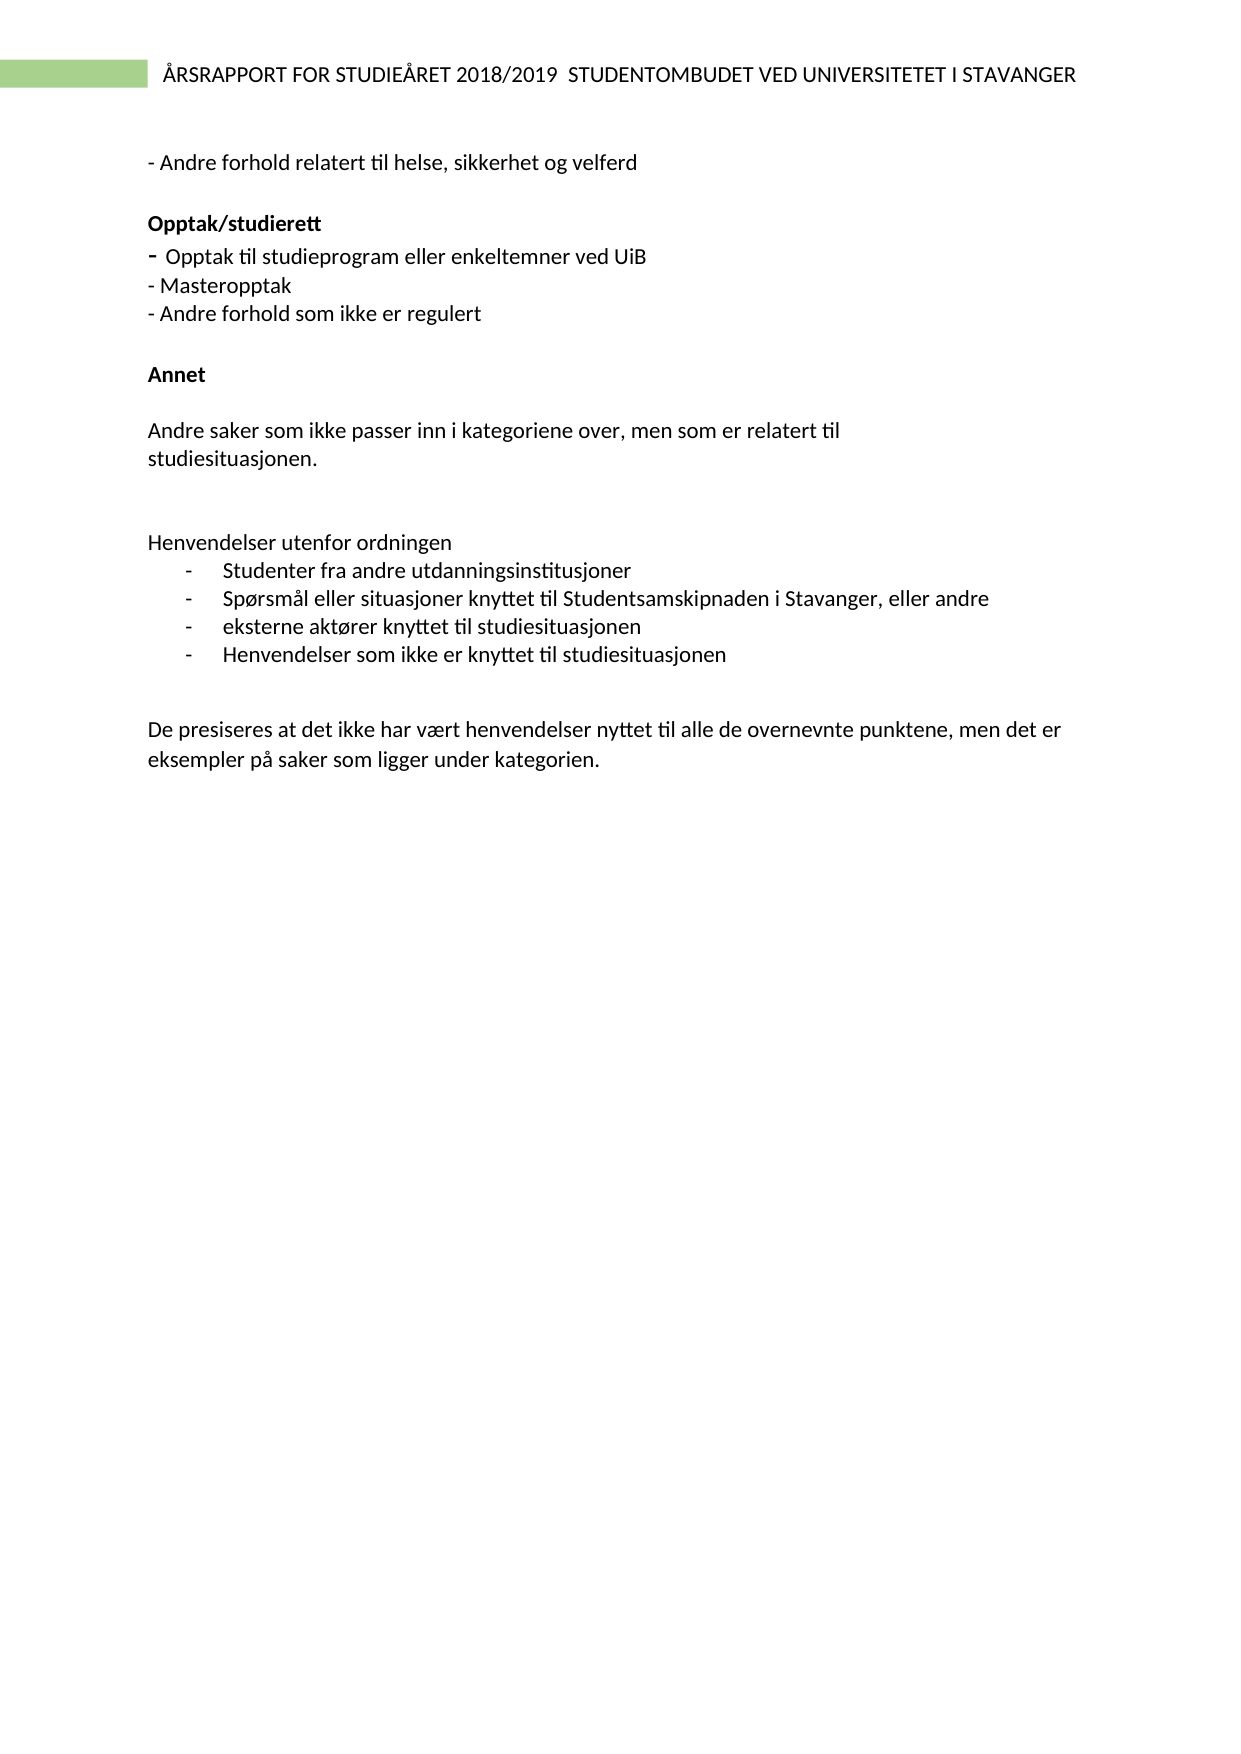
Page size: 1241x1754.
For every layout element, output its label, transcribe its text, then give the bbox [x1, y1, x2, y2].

list Spørsmål eller situasjoner knyttet til Studentsamskipnaden i Stavanger, eller andre [185, 584, 1093, 612]
text De presiseres at det ikke har vært henvendelser nyttet til alle de overnevnte punktene, men det er eksempler på saker som ligger under kategorien. [148, 715, 1093, 774]
text - Andre forhold som ikke er regulert [148, 299, 1093, 327]
text - Masteropptak [148, 271, 1093, 299]
list Henvendelser som ikke er knyttet til studiesituasjonen [185, 641, 1093, 668]
list eksterne aktører knyttet til studiesituasjonen [185, 612, 1093, 641]
text Andre saker som ikke passer inn i kategoriene over, men som er relatert til [148, 416, 1093, 444]
text Opptak/studierett [148, 209, 1093, 237]
text studiesituasjonen. [148, 444, 1093, 472]
text Henvendelser utenfor ordningen [148, 528, 1093, 556]
text Annet [148, 360, 1093, 388]
text - Opptak til studieprogram eller enkeltemner ved UiB [148, 237, 1093, 271]
list Studenter fra andre utdanningsinstitusjoner [185, 556, 1093, 584]
text - Andre forhold relatert til helse, sikkerhet og velferd [148, 148, 1093, 176]
